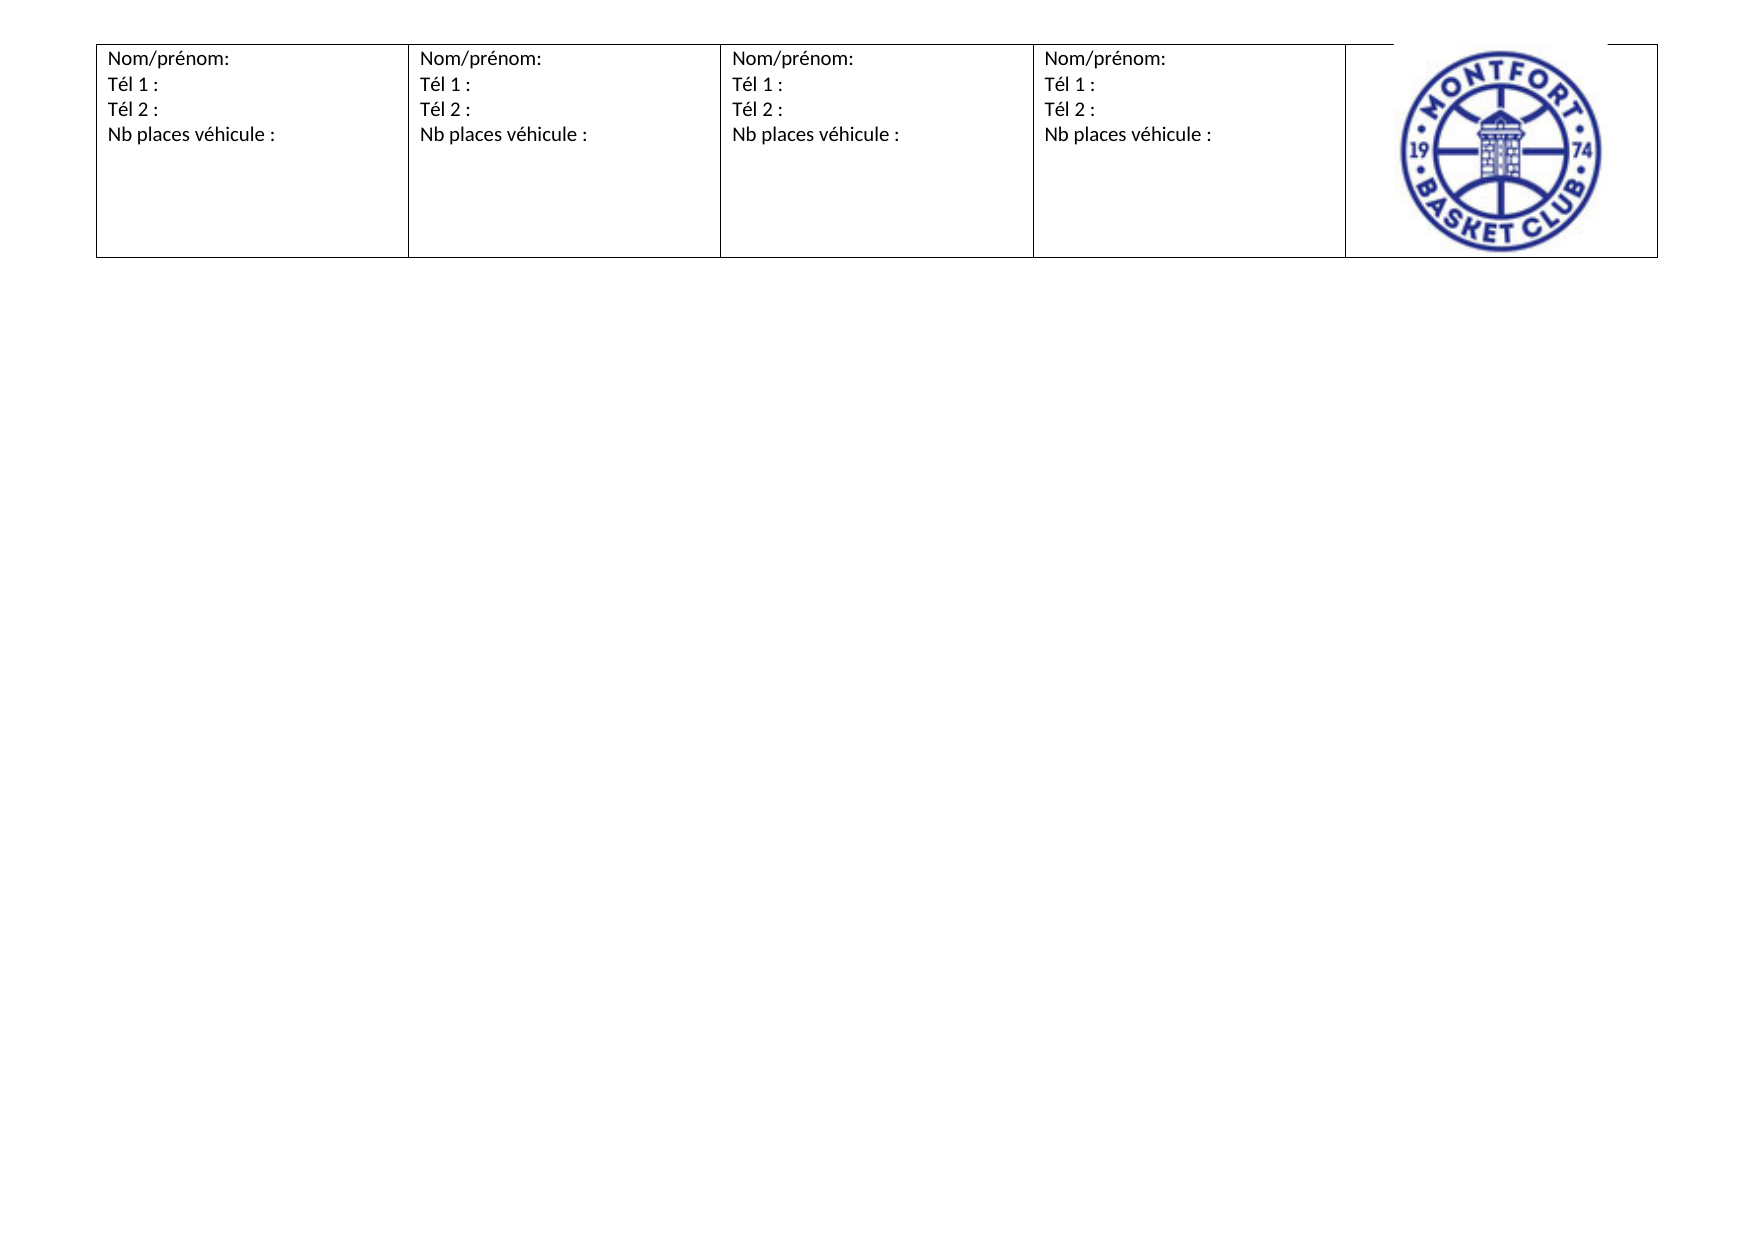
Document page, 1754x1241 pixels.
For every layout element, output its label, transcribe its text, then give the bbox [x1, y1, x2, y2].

picture [1393, 44, 1608, 257]
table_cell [1034, 45, 1345, 257]
table_cell Nom/prénom: Tél 1 : Tél 2 : Nb places véhicule : [97, 45, 408, 257]
table_cell [1346, 45, 1393, 257]
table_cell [409, 45, 720, 257]
table_cell [1608, 45, 1657, 257]
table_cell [721, 45, 1033, 257]
